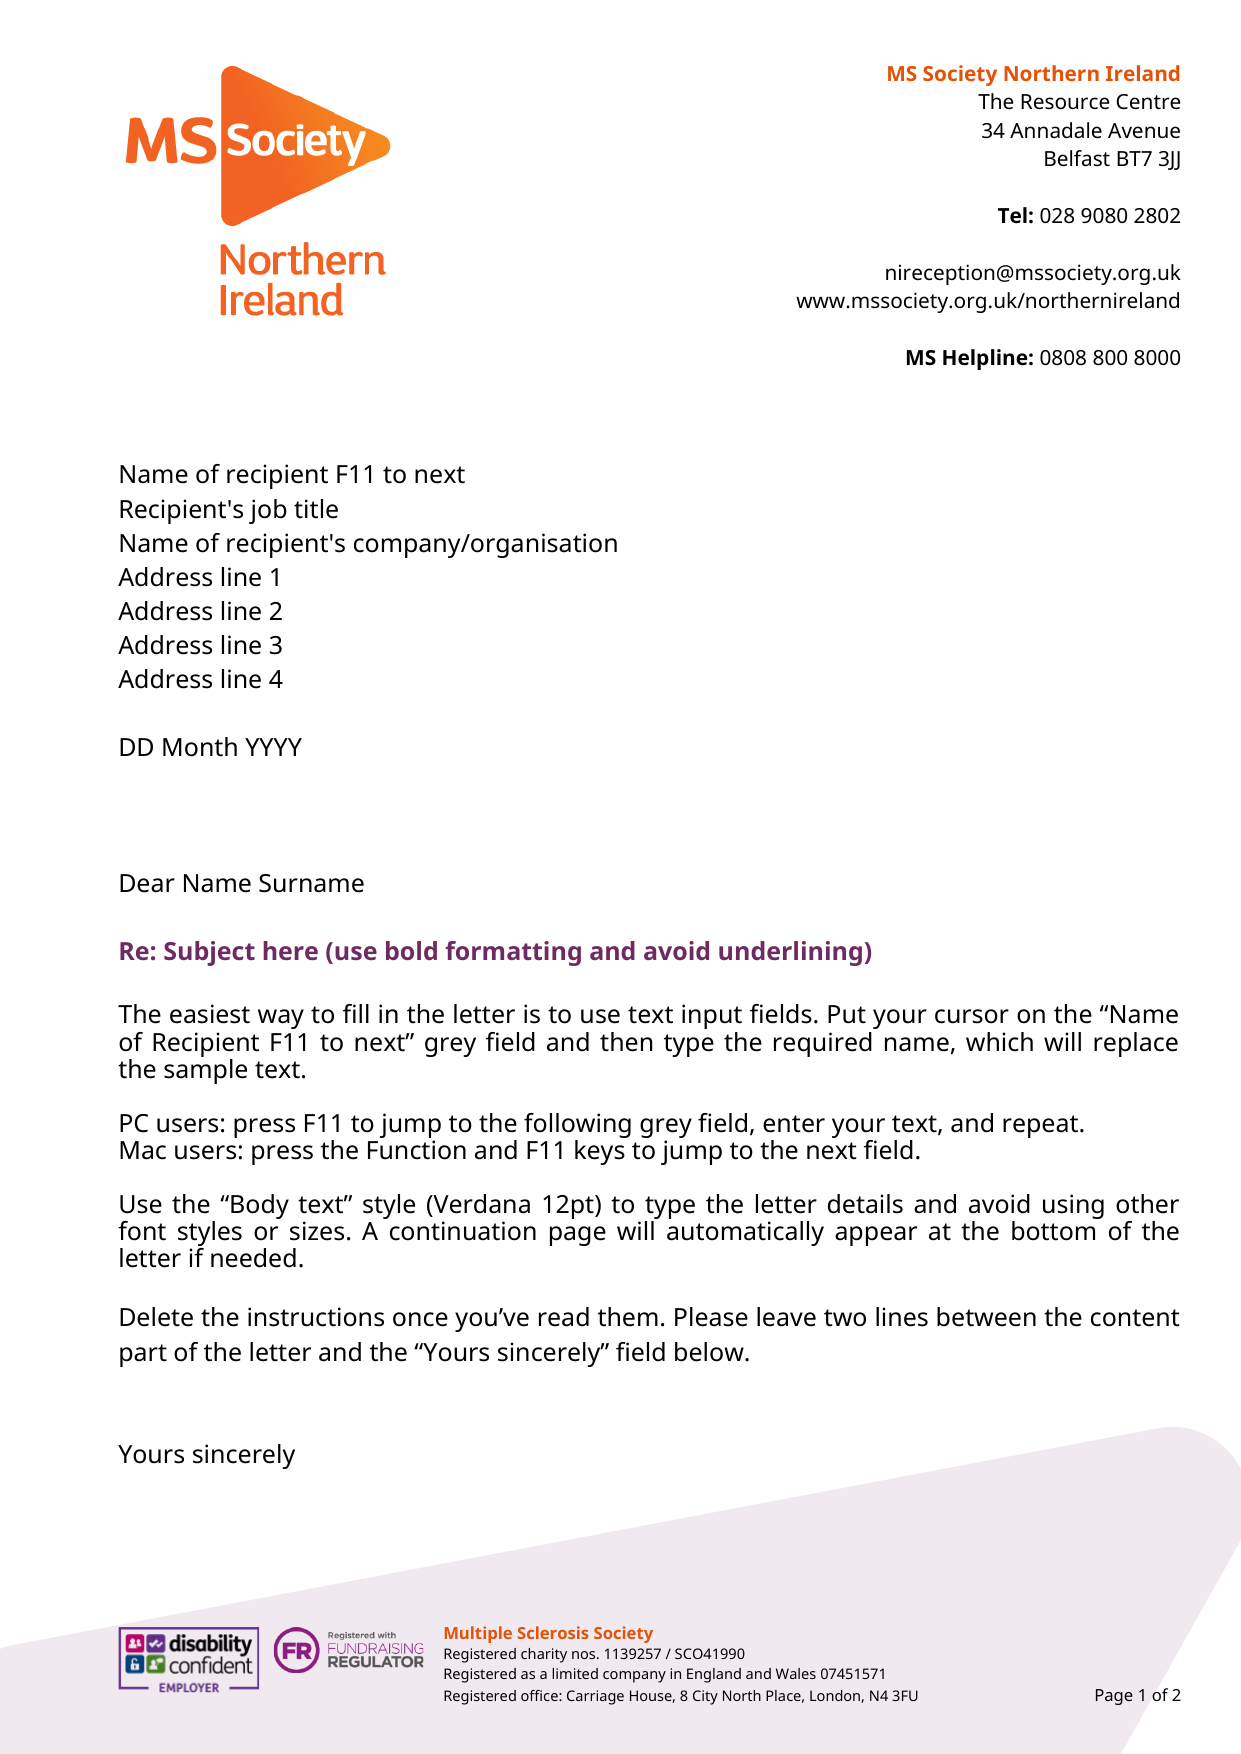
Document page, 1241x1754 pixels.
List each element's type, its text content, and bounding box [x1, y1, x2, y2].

text Re: Subject here (use bold formatting and avoid underlining) [118, 934, 1181, 968]
text Address line 3 [118, 627, 1181, 662]
text Name of recipient F11 to next [118, 457, 1181, 491]
text PC users: press F11 to jump to the following grey field, enter your text, and repeat. [118, 1111, 1181, 1138]
picture [118, 63, 397, 324]
text Mac users: press the Function and F11 keys to jump to the next field. [118, 1138, 1181, 1165]
picture [118, 1627, 260, 1696]
text Address line 1 [118, 559, 1181, 593]
text Address line 4 [118, 662, 1181, 696]
text Address line 2 [118, 593, 1181, 627]
text Delete the instructions once you’ve read them. Please leave two lines between the content part of the letter and the “Yours sincerely” field below. [118, 1300, 1181, 1368]
text The easiest way to fill in the letter is to use text input fields. Put your cursor on the “Name of Recipient F11 to next” grey field and then type the required name, which will replace the sample text. [118, 1002, 1181, 1083]
text Yours sincerely [118, 1436, 1181, 1470]
text Name of recipient's company/organisation [118, 525, 1181, 559]
picture [273, 1627, 424, 1673]
text Use the “Body text” style (Verdana 12pt) to type the letter details and avoid using other font styles or sizes. A continuation page will automatically appear at the bottom of the letter if needed. [118, 1192, 1181, 1273]
text Recipient's job title [118, 491, 1181, 525]
text DD Month YYYY [118, 730, 1181, 764]
text Dear Name Surname [118, 866, 1181, 900]
